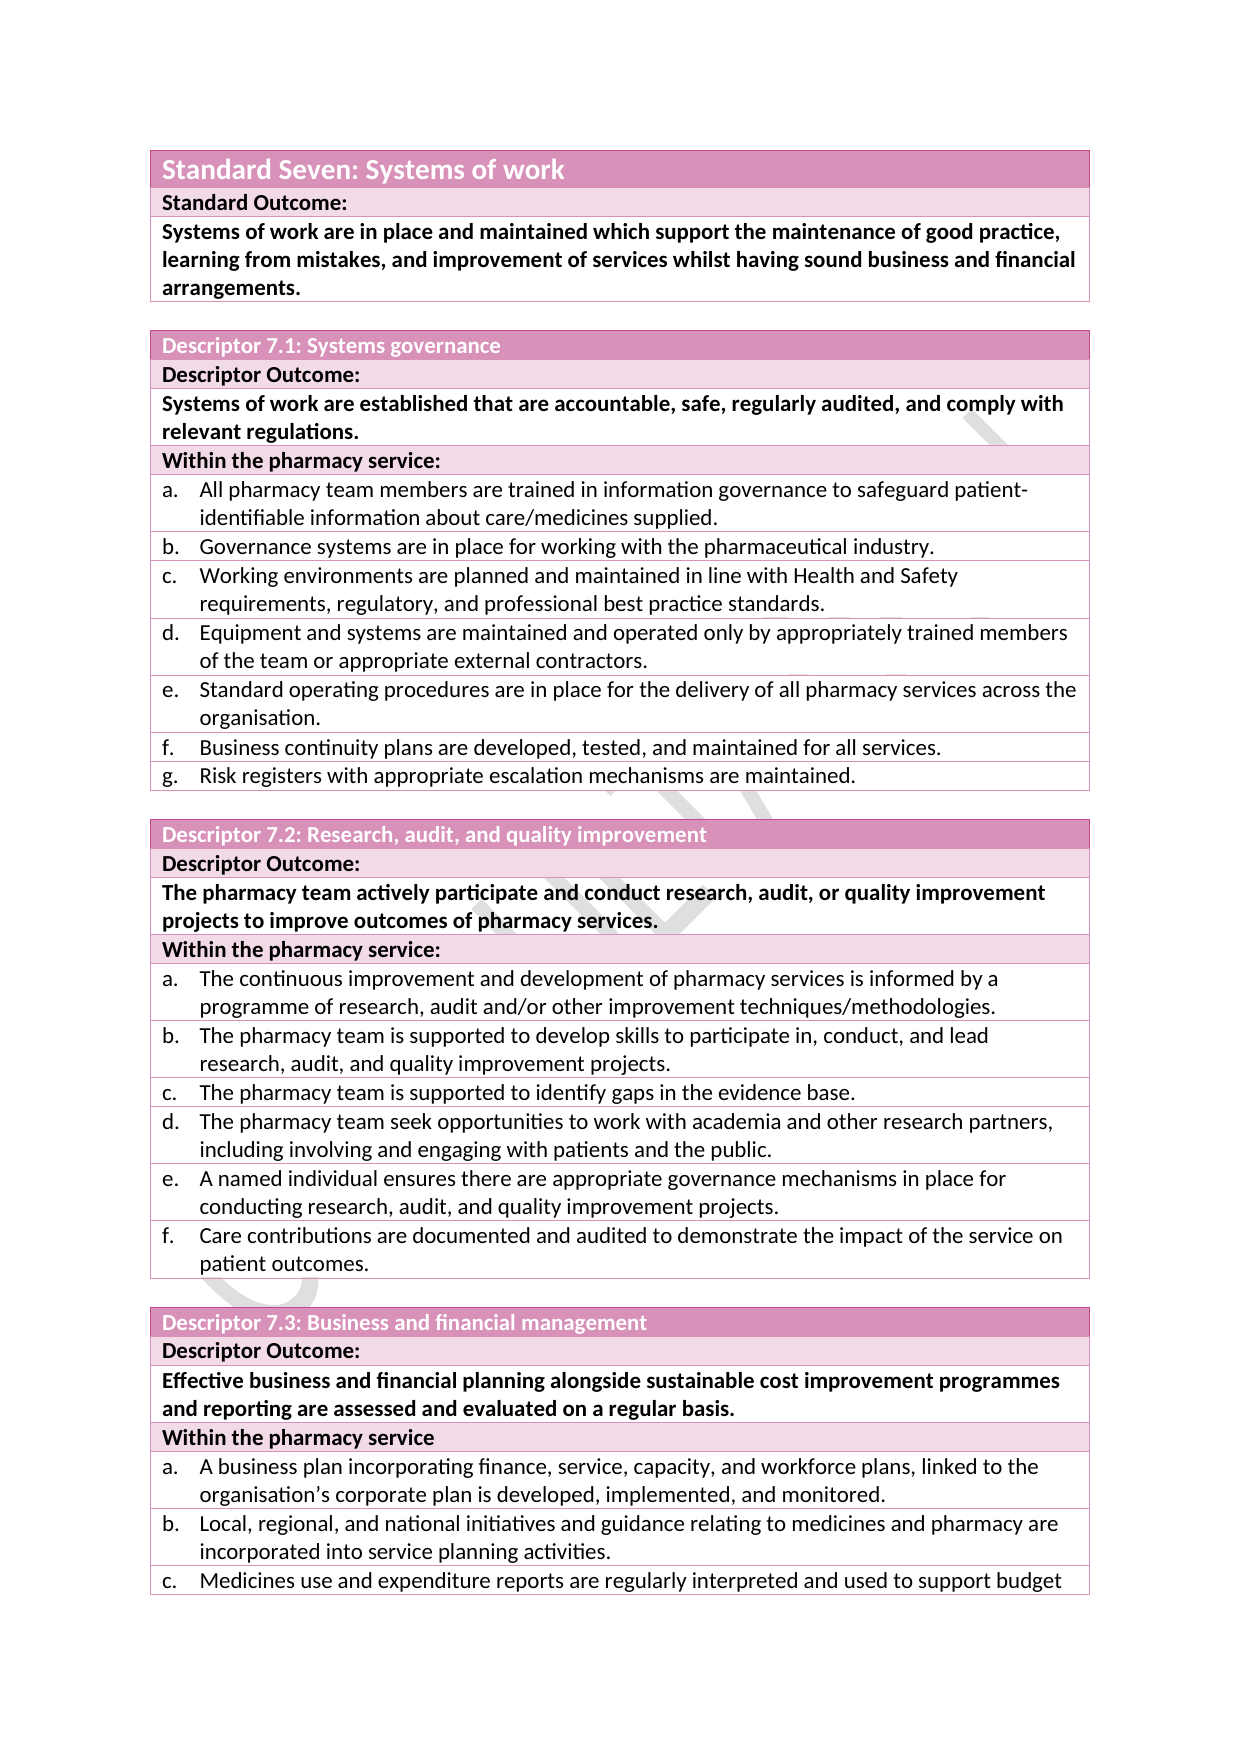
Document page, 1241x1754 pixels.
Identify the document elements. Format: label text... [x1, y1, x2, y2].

table_cell Descriptor Outcome: [151, 849, 1089, 877]
table_cell The pharmacy team is supported to develop skills to participate in, conduct, and lead research, audit, and quality improvement projects. [151, 1021, 1089, 1077]
table_cell Descriptor Outcome: [151, 1337, 1089, 1365]
table_cell The pharmacy team is supported to identify gaps in the evidence base. [151, 1078, 1089, 1106]
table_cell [151, 1566, 1089, 1594]
table_cell A named individual ensures there are appropriate governance mechanisms in place for conducting research, audit, and quality improvement projects. [151, 1164, 1089, 1220]
table_cell Within the pharmacy service: [151, 935, 1089, 963]
table_cell Local, regional, and national initiatives and guidance relating to medicines and pharmacy are incorporated into service planning activities. [151, 1509, 1089, 1565]
table_cell Systems of work are established that are accountable, safe, regularly audited, and comply with relevant regulations. [151, 389, 1089, 445]
table_cell The pharmacy team seek opportunities to work with academia and other research partners, including involving and engaging with patients and the public. [151, 1107, 1089, 1163]
table_cell Equipment and systems are maintained and operated only by appropriately trained members of the team or appropriate external contractors. [151, 619, 1089, 674]
table_cell Standard Outcome: [151, 188, 1089, 216]
table_cell A business plan incorporating finance, service, capacity, and workforce plans, linked to the organisation’s corporate plan is developed, implemented, and monitored. [151, 1452, 1089, 1508]
table_cell Business continuity plans are developed, tested, and maintained for all services. [151, 733, 1089, 761]
table_cell Working environments are planned and maintained in line with Health and Safety requirements, regulatory, and professional best practice standards. [151, 561, 1089, 617]
table_cell Within the pharmacy service: [151, 446, 1089, 474]
table_cell The pharmacy team actively participate and conduct research, audit, or quality improvement projects to improve outcomes of pharmacy services. [151, 878, 1089, 934]
table_cell Risk registers with appropriate escalation mechanisms are maintained. [151, 762, 1089, 790]
table_cell Within the pharmacy service [151, 1423, 1089, 1451]
table_cell Care contributions are documented and audited to demonstrate the impact of the service on patient outcomes. [151, 1221, 1089, 1277]
table_cell Descriptor Outcome: [151, 360, 1089, 388]
table_header Descriptor 7.3: Business and financial management [151, 1308, 1089, 1336]
table_cell Governance systems are in place for working with the pharmaceutical industry. [151, 532, 1089, 560]
table_cell All pharmacy team members are trained in information governance to safeguard patient-identifiable information about care/medicines supplied. [151, 475, 1089, 531]
table_header Descriptor 7.1: Systems governance [151, 331, 1089, 359]
table_cell Standard operating procedures are in place for the delivery of all pharmacy services across the organisation. [151, 676, 1089, 732]
table_cell Effective business and financial planning alongside sustainable cost improvement programmes and reporting are assessed and evaluated on a regular basis. [151, 1366, 1089, 1422]
table_header Standard Seven: Systems of work [151, 151, 1089, 187]
table_cell Systems of work are in place and maintained which support the maintenance of good practice, learning from mistakes, and improvement of services whilst having sound business and financial arrangements. [151, 217, 1089, 301]
table_cell The continuous improvement and development of pharmacy services is informed by a programme of research, audit and/or other improvement techniques/methodologies. [151, 964, 1089, 1020]
table_header Descriptor 7.2: Research, audit, and quality improvement [151, 820, 1089, 848]
